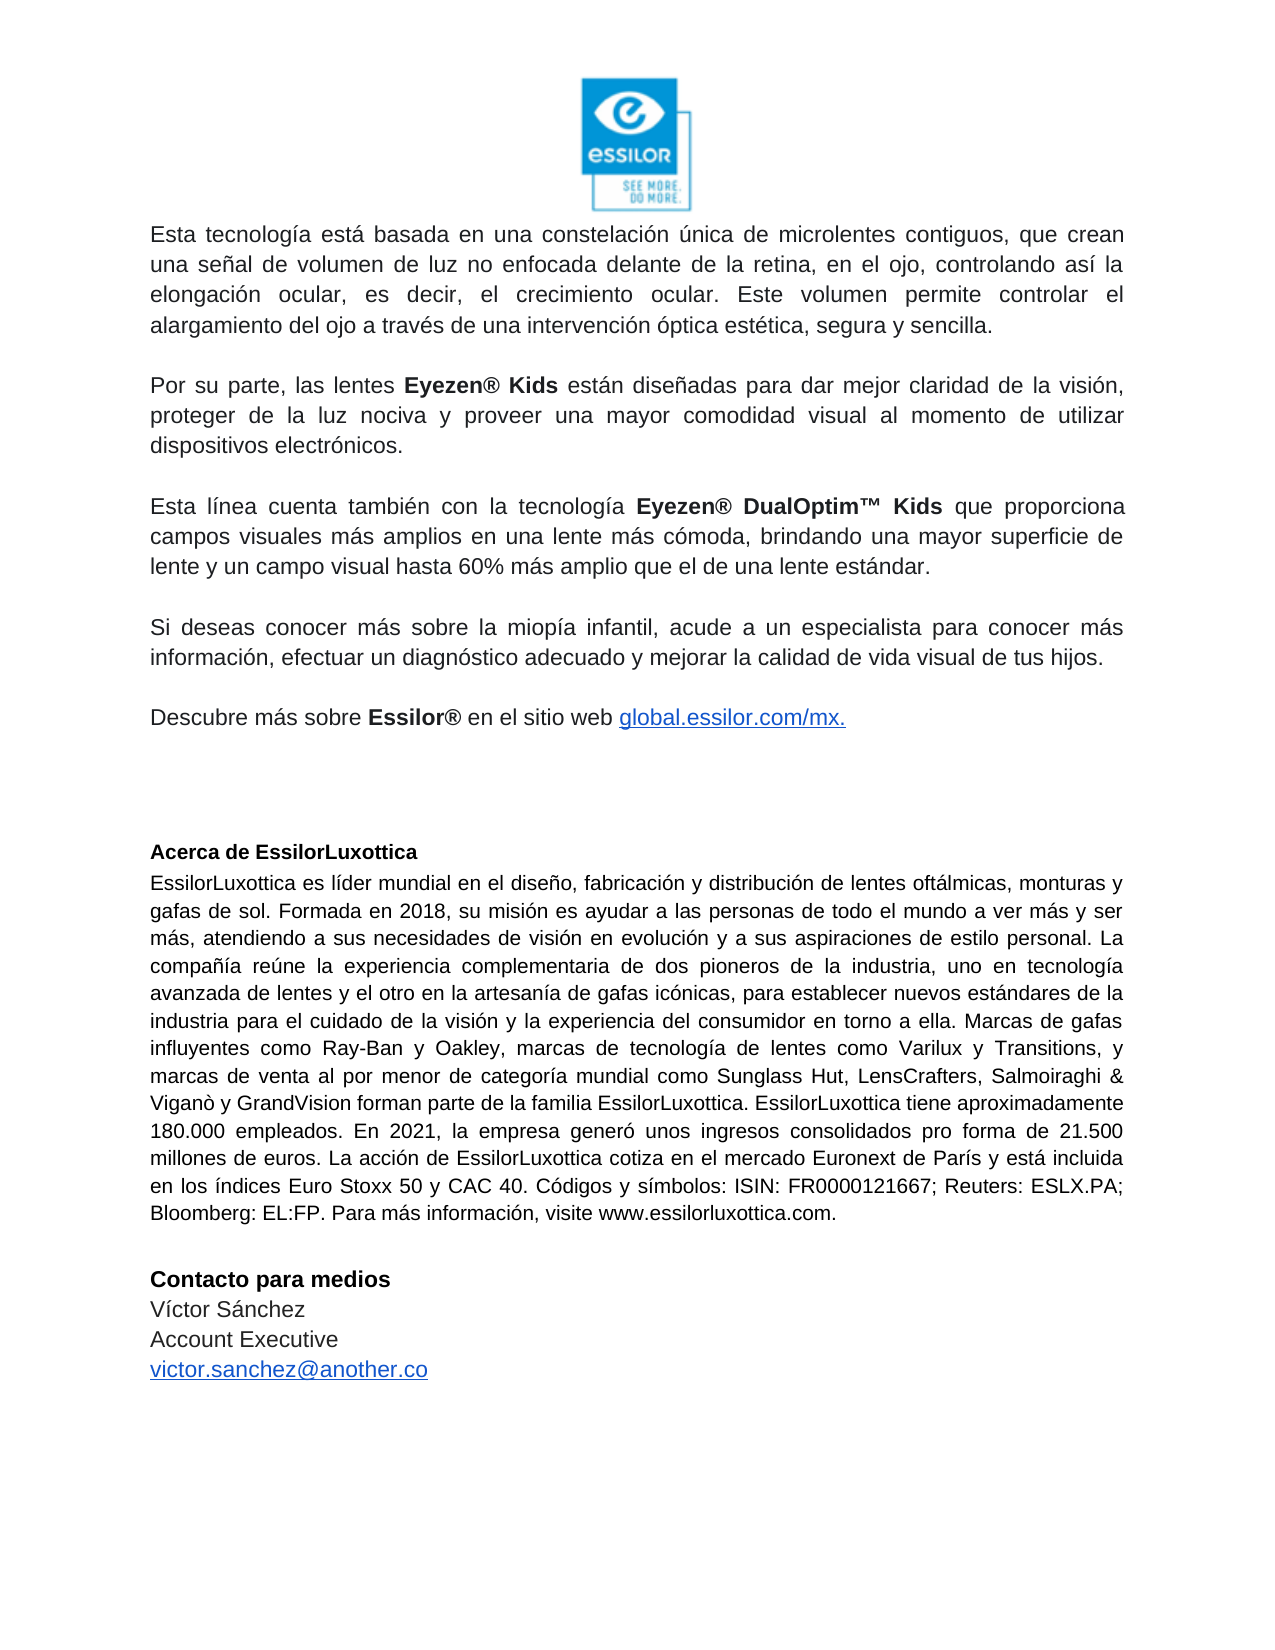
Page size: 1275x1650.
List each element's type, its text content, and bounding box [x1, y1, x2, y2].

text Víctor Sánchez [150, 1296, 1125, 1322]
text Descubre más sobre Essilor® en el sitio web global.essilor.com/mx. [150, 704, 1125, 731]
text Si deseas conocer más sobre la miopía infantil, acude a un especialista para conocer más información, efectuar un diagnóstico adecuado y mejorar la calidad de vida visual de tus hijos. [150, 614, 1125, 670]
picture [578, 75, 697, 218]
text victor.sanchez@another.co [150, 1356, 1125, 1383]
text Esta tecnología está basada en una constelación única de microlentes contiguos, que crean una señal de volumen de luz no enfocada delante de la retina, en el ojo, controlando así la elongación ocular, es decir, el crecimiento ocular. Este volumen permite controlar el alargamiento del ojo a través de una intervención óptica estética, segura y sencilla. [150, 221, 1125, 338]
text Account Executive [150, 1326, 1125, 1352]
text Acerca de EssilorLuxottica [150, 840, 1125, 864]
text EssilorLuxottica es líder mundial en el diseño, fabricación y distribución de lentes oftálmicas, monturas y gafas de sol. Formada en 2018, su misión es ayudar a las personas de todo el mundo a ver más y ser más, atendiendo a sus necesidades de visión en evolución y a sus aspiraciones de estilo personal. La compañía reúne la experiencia complementaria de dos pioneros de la industria, uno en tecnología avanzada de lentes y el otro en la artesanía de gafas icónicas, para establecer nuevos estándares de la industria para el cuidado de la visión y la experiencia del consumidor en torno a ella. Marcas de gafas influyentes como Ray-Ban y Oakley, marcas de tecnología de lentes como Varilux y Transitions, y marcas de venta al por menor de categoría mundial como Sunglass Hut, LensCrafters, Salmoiraghi & Viganò y GrandVision forman parte de la familia EssilorLuxottica. EssilorLuxottica tiene aproximadamente 180.000 empleados. En 2021, la empresa generó unos ingresos consolidados pro forma de 21.500 millones de euros. La acción de EssilorLuxottica cotiza en el mercado Euronext de París y está incluida en los índices Euro Stoxx 50 y CAC 40. Códigos y símbolos: ISIN: FR0000121667; Reuters: ESLX.PA; Bloomberg: EL:FP. Para más información, visite www.essilorluxottica.com. [150, 871, 1125, 1225]
text Contacto para medios [150, 1266, 1125, 1292]
text Esta línea cuenta también con la tecnología Eyezen® DualOptim™ Kids que proporciona campos visuales más amplios en una lente más cómoda, brindando una mayor superficie de lente y un campo visual hasta 60% más amplio que el de una lente estándar. [150, 493, 1125, 580]
text Por su parte, las lentes Eyezen® Kids están diseñadas para dar mejor claridad de la visión, proteger de la luz nociva y proveer una mayor comodidad visual al momento de utilizar dispositivos electrónicos. [150, 372, 1125, 459]
